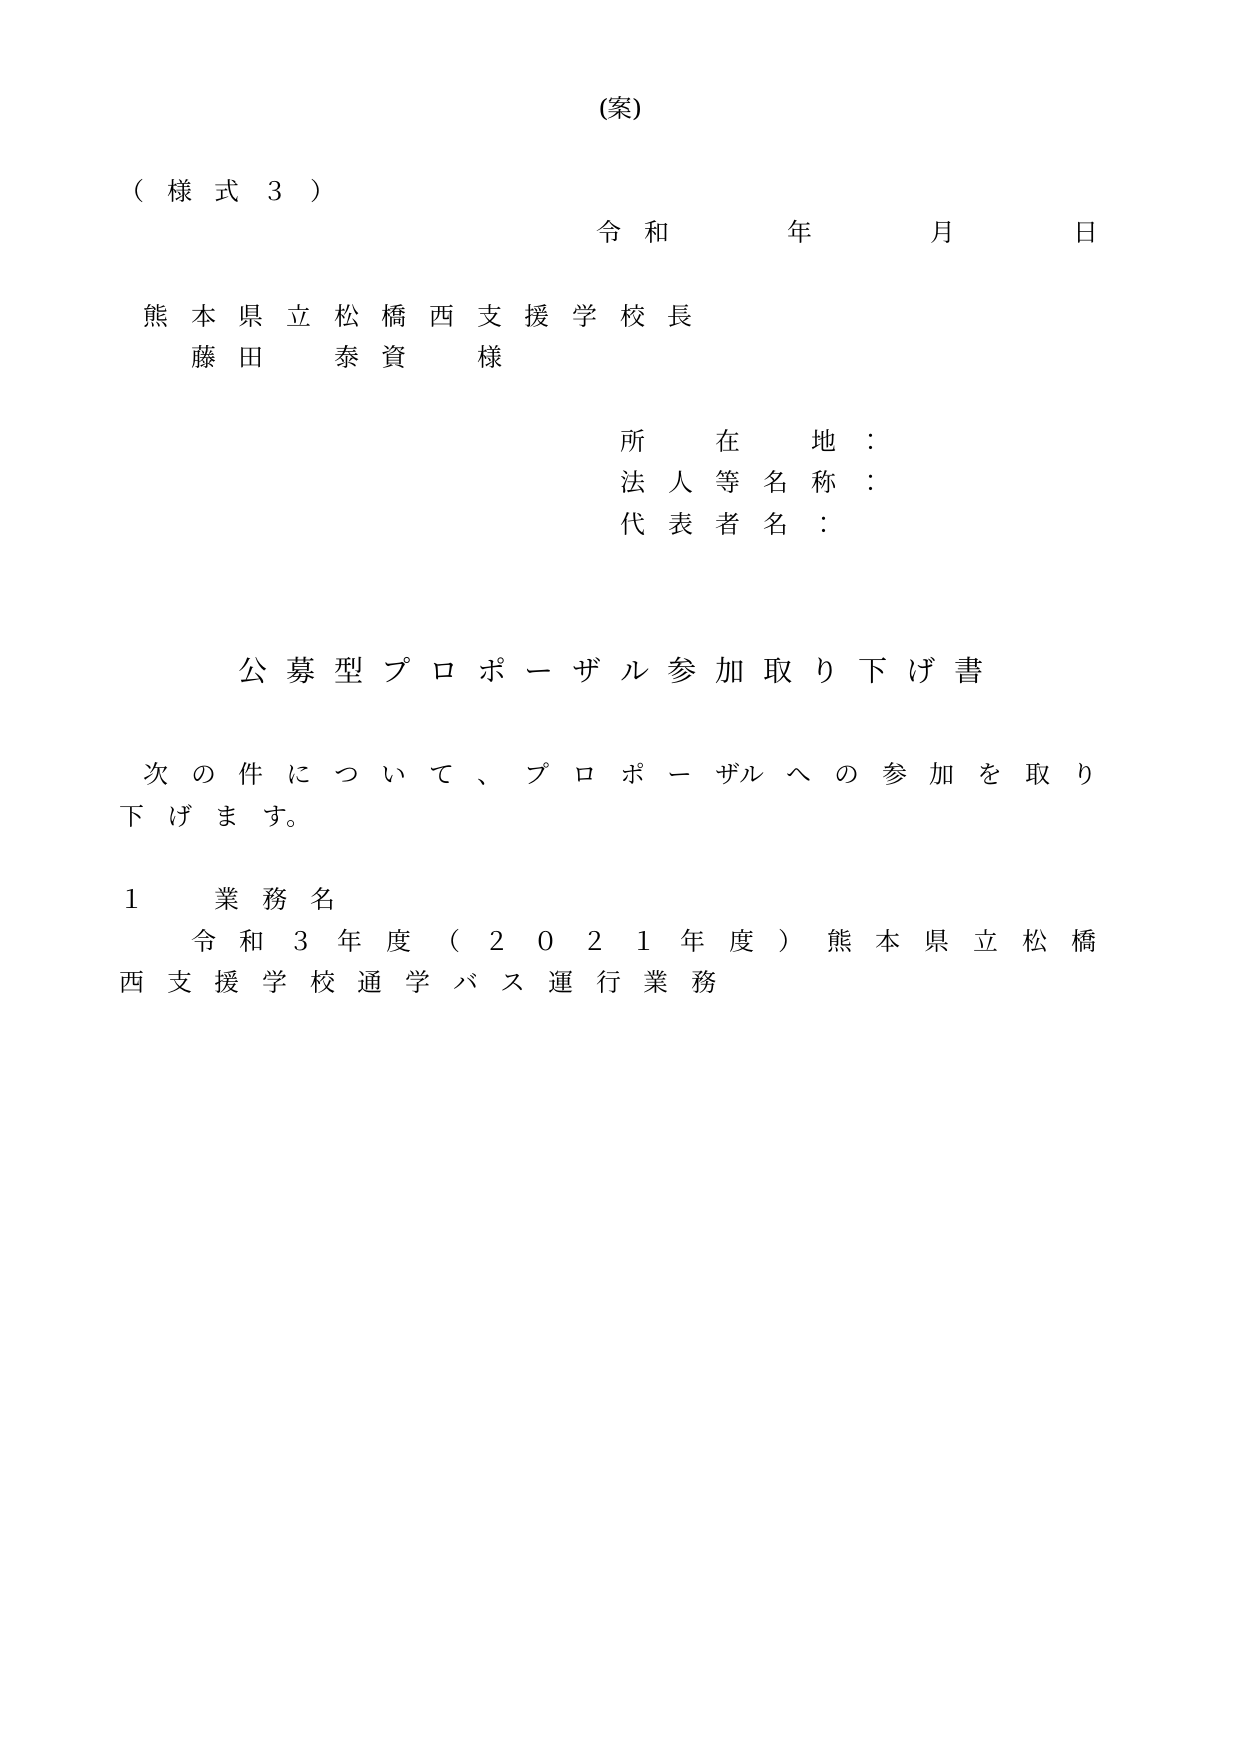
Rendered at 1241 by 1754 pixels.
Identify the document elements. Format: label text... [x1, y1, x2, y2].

text 法人等名称： [119, 460, 1121, 502]
text 熊本県立松橋西支援学校長 [119, 294, 1121, 335]
text 藤田 泰資 様 [119, 335, 1121, 377]
text 次の件について、プロポーザルへの参加を取り下げます。 [119, 752, 1121, 835]
text 令和 年 月 日 [119, 210, 1121, 252]
text １ 業務名 [119, 877, 1121, 919]
text 所 在 地： [119, 419, 1121, 460]
text 代表者名： [119, 502, 1121, 544]
text （様式３） [119, 169, 1121, 210]
text 令和３年度（２０２１年度）熊本県立松橋西支援学校通学バス運行業務 [119, 919, 1121, 1002]
text 公募型プロポーザル参加取り下げ書 [119, 627, 1121, 710]
